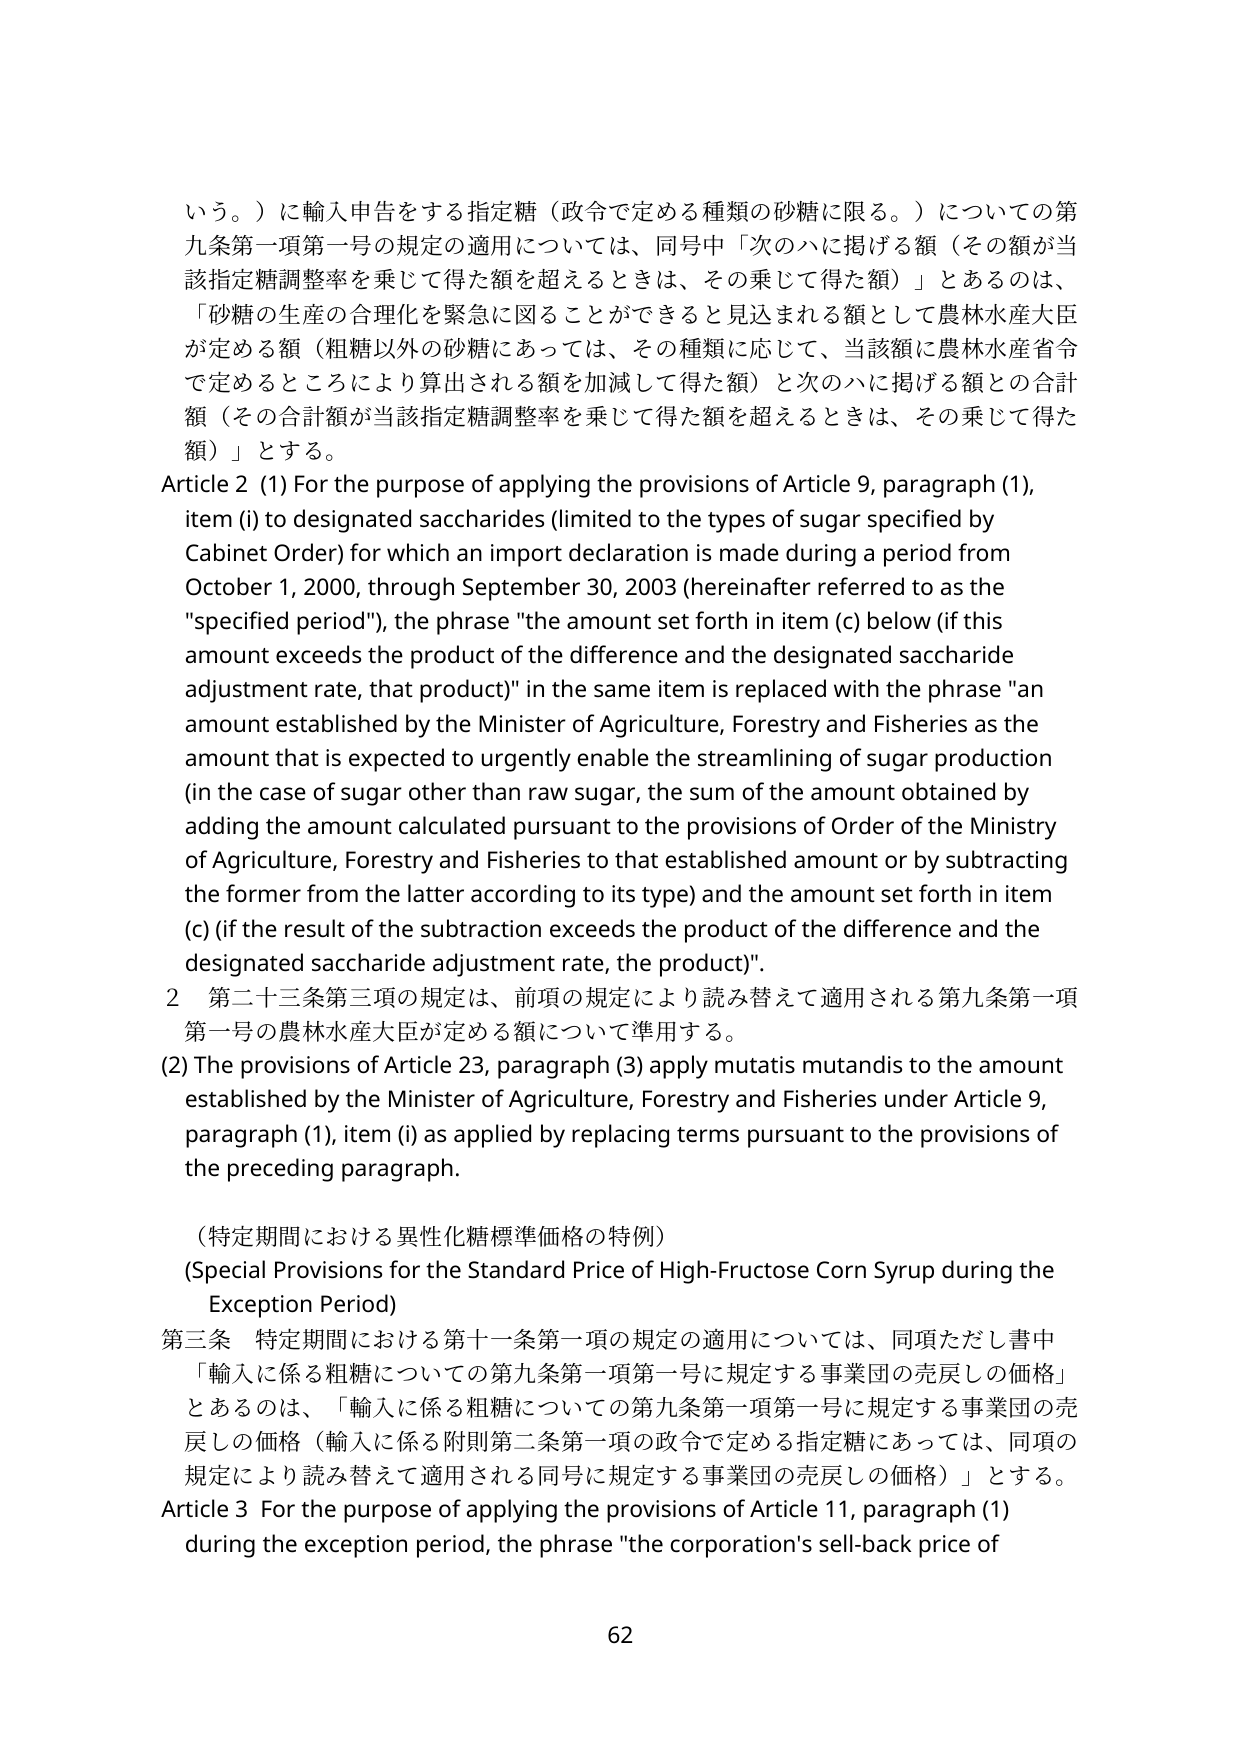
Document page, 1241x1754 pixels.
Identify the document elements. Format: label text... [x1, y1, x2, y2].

text （特定期間における異性化糖標準価格の特例） [184, 1219, 1079, 1253]
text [161, 1492, 1079, 1560]
text Article 2 (1) For the purpose of applying the provisions of Article 9, paragraph (1), item (i) to designated saccharides (limited to the types of sugar specified by Cabinet Order) for which an import declaration is made during a period from October 1, 2000, through September 30, 2003 (hereinafter referred to as the "specified period"), the phrase "the amount set forth in item (c) below (if this amount exceeds the product of the difference and the designated saccharide adjustment rate, that product)" in the same item is replaced with the phrase "an amount established by the Minister of Agriculture, Forestry and Fisheries as the amount that is expected to urgently enable the streamlining of sugar production (in the case of sugar other than raw sugar, the sum of the amount obtained by adding the amount calculated pursuant to the provisions of Order of the Ministry of Agriculture, Forestry and Fisheries to that established amount or by subtracting the former from the latter according to its type) and the amount set forth in item (c) (if the result of the subtraction exceeds the product of the difference and the designated saccharide adjustment rate, the product)". [161, 467, 1079, 979]
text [161, 194, 1079, 467]
text (2) The provisions of Article 23, paragraph (3) apply mutatis mutandis to the amount established by the Minister of Agriculture, Forestry and Fisheries under Article 9, paragraph (1), item (i) as applied by replacing terms pursuant to the provisions of the preceding paragraph. [161, 1048, 1079, 1184]
text 第三条 特定期間における第十一条第一項の規定の適用については、同項ただし書中「輸入に係る粗糖についての第九条第一項第一号に規定する事業団の売戻しの価格」とあるのは、「輸入に係る粗糖についての第九条第一項第一号に規定する事業団の売戻しの価格（輸入に係る附則第二条第一項の政令で定める指定糖にあっては、同項の規定により読み替えて適用される同号に規定する事業団の売戻しの価格）」とする。 [161, 1321, 1079, 1492]
text ２ 第二十三条第三項の規定は、前項の規定により読み替えて適用される第九条第一項第一号の農林水産大臣が定める額について準用する。 [161, 979, 1079, 1048]
text (Special Provisions for the Standard Price of High-Fructose Corn Syrup during the Exception Period) [184, 1253, 1079, 1321]
